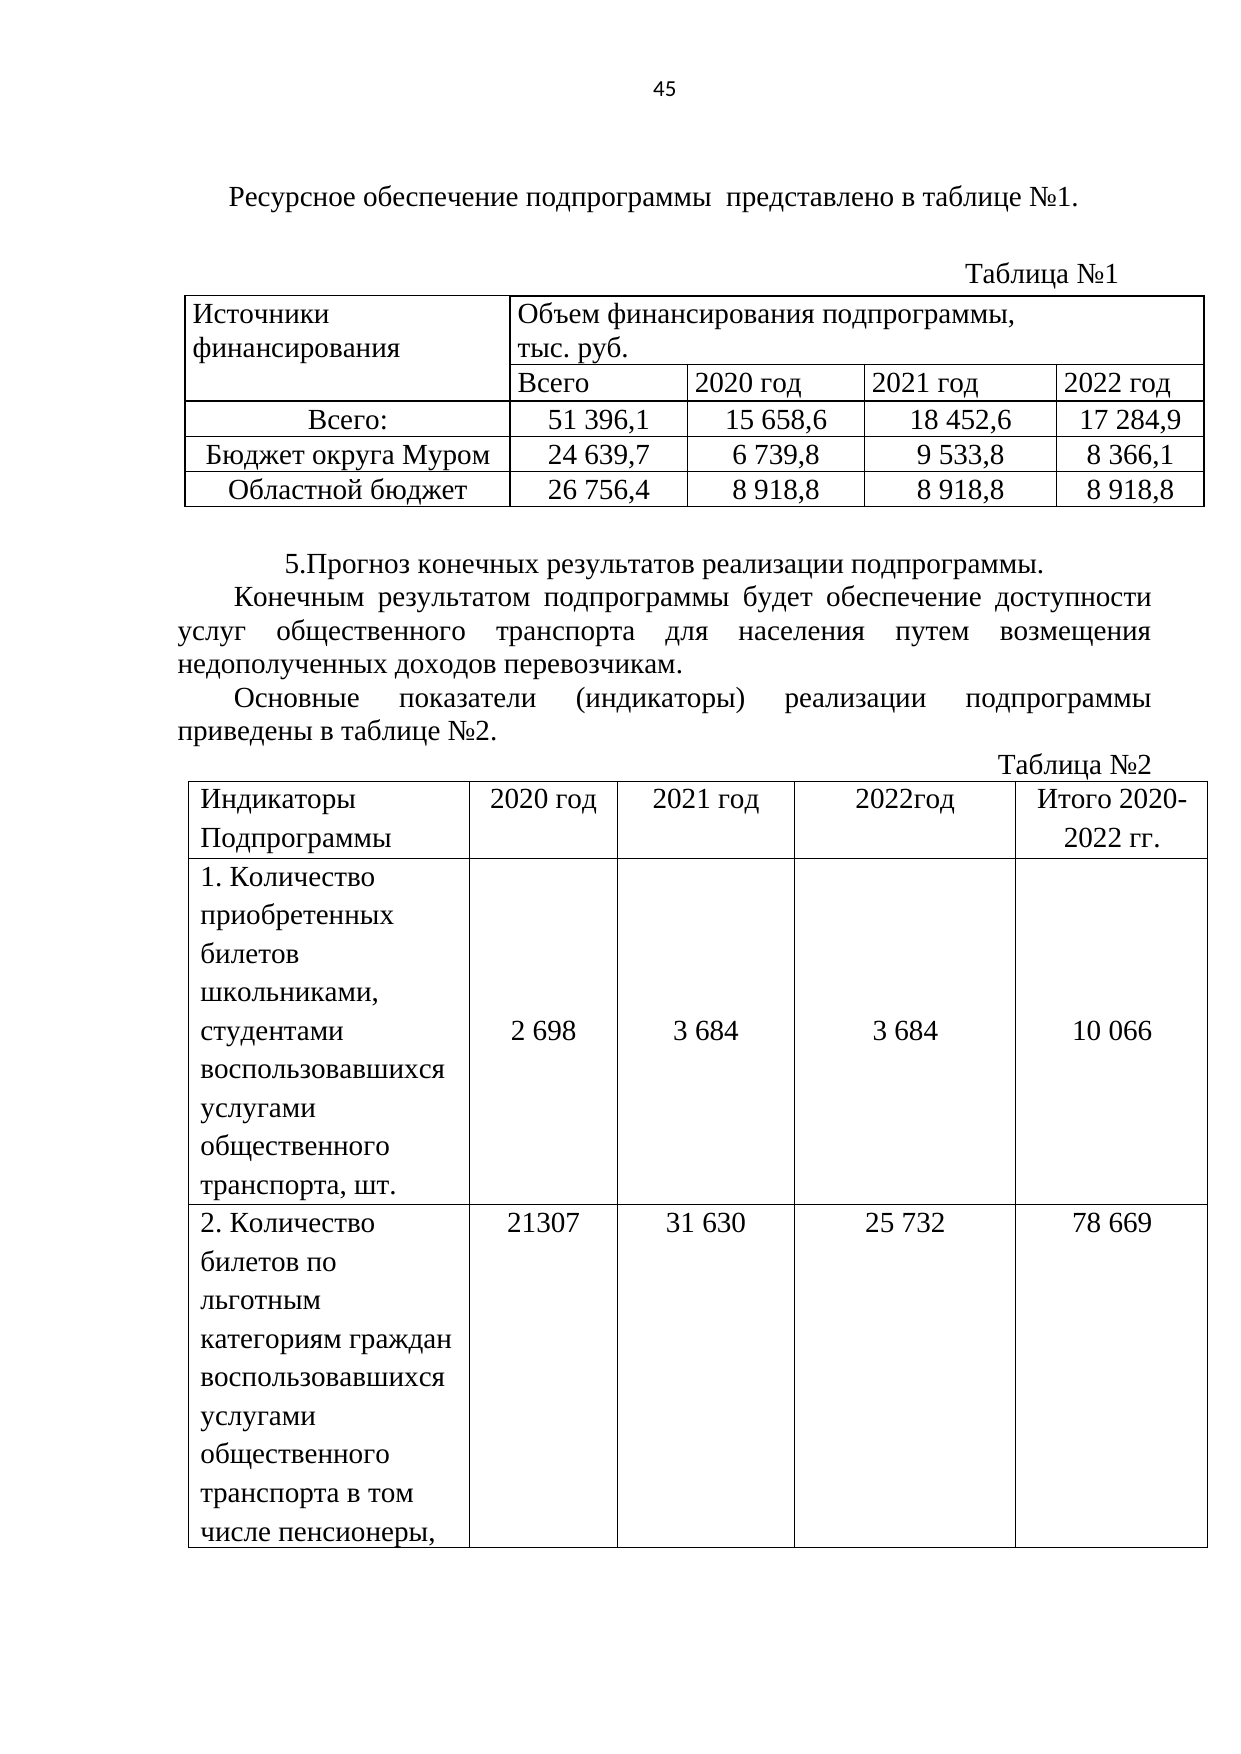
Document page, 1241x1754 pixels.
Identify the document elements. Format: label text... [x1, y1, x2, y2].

table_cell 26 756,4 [511, 472, 687, 506]
table_cell 9 533,8 [865, 437, 1056, 471]
table_header Индикаторы Подпрограммы [189, 782, 469, 858]
table_cell 2022 год [1057, 365, 1203, 400]
table_cell 51 396,1 [511, 402, 687, 436]
table_cell 31 630 [618, 1205, 794, 1547]
text 5.Прогноз конечных результатов реализации подпрограммы. [177, 546, 1152, 579]
text Таблица №1 [177, 257, 1152, 290]
table_cell 8 918,8 [1057, 472, 1203, 506]
table_cell 2 698 [470, 859, 617, 1204]
table_cell 24 639,7 [511, 437, 687, 471]
text Основные показатели (индикаторы) реализации подпрограммы приведены в таблице №2. [177, 680, 1152, 747]
table_cell Всего: [186, 402, 509, 436]
table_cell Областной бюджет [186, 472, 509, 506]
table_cell 8 918,8 [688, 472, 864, 506]
text Ресурсное обеспечение подпрограммы представлено в таблице №1. [177, 179, 1152, 213]
table_cell 2021 год [865, 365, 1056, 400]
table_cell 3 684 [795, 859, 1015, 1204]
table_cell 78 669 [1016, 1205, 1207, 1547]
table_cell 17 284,9 [1057, 402, 1203, 436]
table_cell 6 739,8 [688, 437, 864, 471]
table_cell 3 684 [618, 859, 794, 1204]
table_cell Всего [511, 365, 687, 400]
table_cell 2020 год [688, 365, 864, 400]
table_header 2022год [795, 782, 1015, 858]
table_header Источники финансирования [186, 296, 509, 400]
table_cell 15 658,6 [688, 402, 864, 436]
table_cell 8 366,1 [1057, 437, 1203, 471]
table_cell 1. Количество приобретенных билетов школьниками, студентами воспользовавшихся услугами общественного транспорта, шт. [189, 859, 469, 1204]
table_cell 25 732 [795, 1205, 1015, 1547]
table_header 2020 год [470, 782, 617, 858]
table_cell Бюджет округа Муром [186, 437, 509, 471]
table_header 2021 год [618, 782, 794, 858]
table_cell 21307 [470, 1205, 617, 1547]
table_cell 8 918,8 [865, 472, 1056, 506]
table_cell 18 452,6 [865, 402, 1056, 436]
text Конечным результатом подпрограммы будет обеспечение доступности услуг общественного транспорта для населения путем возмещения недополученных доходов перевозчикам. [177, 579, 1152, 680]
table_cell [189, 1205, 469, 1547]
table_header Объем финансирования подпрограммы, тыс. руб. [511, 297, 1203, 364]
table_cell 10 066 [1016, 859, 1207, 1204]
table_header Итого 2020-2022 гг. [1016, 782, 1207, 858]
text Таблица №2 [177, 747, 1152, 781]
